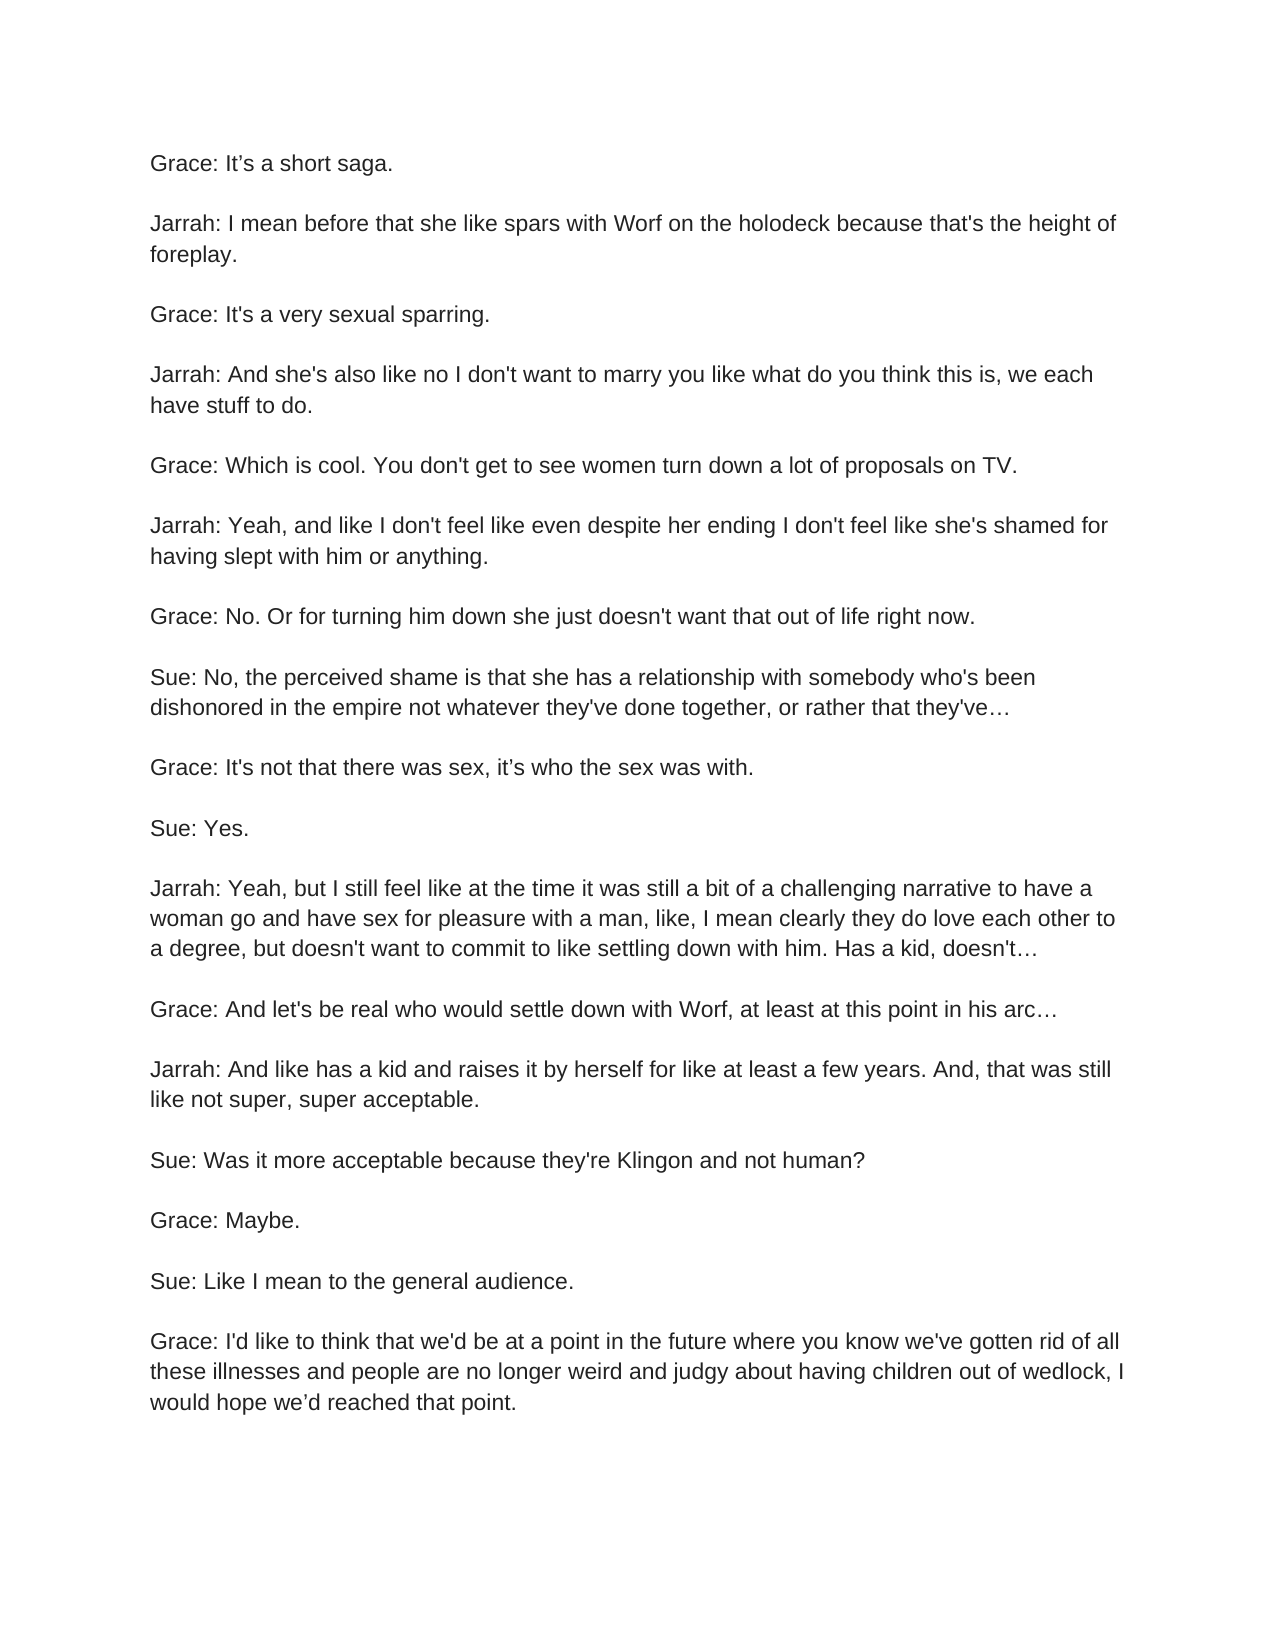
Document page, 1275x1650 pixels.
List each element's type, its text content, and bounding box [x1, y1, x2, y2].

text Grace: It’s a short saga. [150, 150, 1125, 176]
text Grace: I'd like to think that we'd be at a point in the future where you know we've gotten rid of all these illnesses and people are no longer weird and judgy about having children out of wedlock, I would hope we’d reached that point. [150, 1328, 1125, 1415]
text Grace: It's a very sexual sparring. [150, 301, 1125, 327]
text Grace: And let's be real who would settle down with Worf, at least at this point in his arc… [150, 996, 1125, 1022]
text Grace: Maybe. [150, 1207, 1125, 1234]
text Sue: Like I mean to the general audience. [150, 1268, 1125, 1294]
text Sue: Was it more acceptable because they're Klingon and not human? [150, 1147, 1125, 1173]
text Jarrah: Yeah, and like I don't feel like even despite her ending I don't feel like she's shamed for having slept with him or anything. [150, 512, 1125, 569]
text Sue: Yes. [150, 814, 1125, 841]
text Sue: No, the perceived shame is that she has a relationship with somebody who's been dishonored in the empire not whatever they've done together, or rather that they've… [150, 663, 1125, 720]
text Grace: It's not that there was sex, it’s who the sex was with. [150, 754, 1125, 781]
text Grace: No. Or for turning him down she just doesn't want that out of life right now. [150, 603, 1125, 629]
text Jarrah: I mean before that she like spars with Worf on the holodeck because that's the height of foreplay. [150, 210, 1125, 267]
text Jarrah: Yeah, but I still feel like at the time it was still a bit of a challenging narrative to have a woman go and have sex for pleasure with a man, like, I mean clearly they do love each other to a degree, but doesn't want to commit to like settling down with him. Has a kid, doesn't… [150, 875, 1125, 962]
text Jarrah: And like has a kid and raises it by herself for like at least a few years. And, that was still like not super, super acceptable. [150, 1056, 1125, 1113]
text Grace: Which is cool. You don't get to see women turn down a lot of proposals on TV. [150, 452, 1125, 478]
text Jarrah: And she's also like no I don't want to marry you like what do you think this is, we each have stuff to do. [150, 361, 1125, 418]
